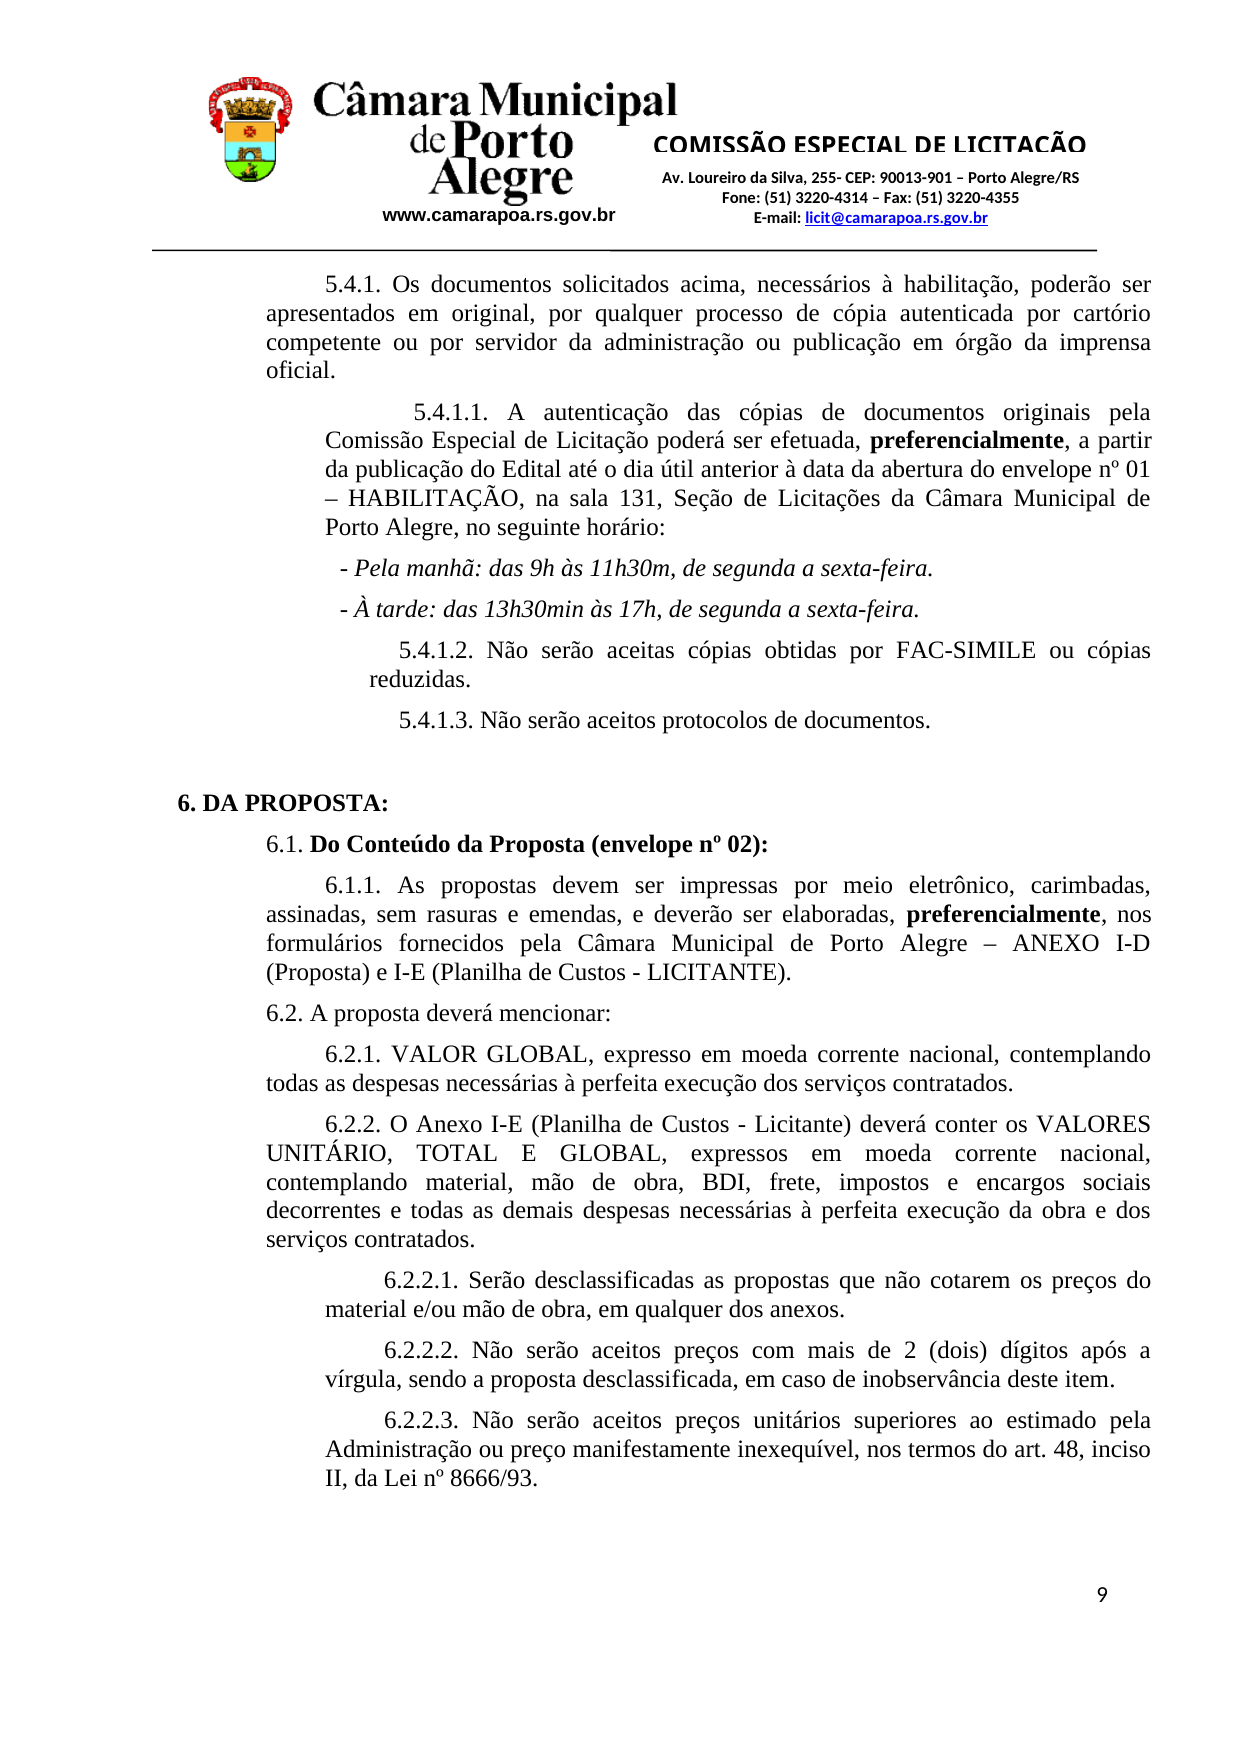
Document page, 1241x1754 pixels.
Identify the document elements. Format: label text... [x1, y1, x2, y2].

text 5.4.1. Os documentos solicitados acima, necessários à habilitação, poderão ser apresentados em original, por qualquer processo de cópia autenticada por cartório competente ou por servidor da administração ou publicação em órgão da imprensa oficial. [266, 269, 1152, 384]
text 6.2.2. O Anexo I-E (Planilha de Custos - Licitante) deverá conter os VALORES UNITÁRIO, TOTAL E GLOBAL, expressos em moeda corrente nacional, contemplando material, mão de obra, BDI, frete, impostos e encargos sociais decorrentes e todas as demais despesas necessárias à perfeita execução da obra e dos serviços contratados. [266, 1109, 1152, 1253]
text 5.4.1.2. Não serão aceitas cópias obtidas por FAC-SIMILE ou cópias reduzidas. [369, 635, 1152, 693]
text 6.2.2.1. Serão desclassificadas as propostas que não cotarem os preços do material e/ou mão de obra, em qualquer dos anexos. [325, 1265, 1152, 1323]
text 6.2.2.3. Não serão aceitos preços unitários superiores ao estimado pela Administração ou preço manifestamente inexequível, nos termos do art. 48, inciso II, da Lei nº 8666/93. [325, 1405, 1152, 1492]
text 5.4.1.1. A autenticação das cópias de documentos originais pela Comissão Especial de Licitação poderá ser efetuada, preferencialmente, a partir da publicação do Edital até o dia útil anterior à data da abertura do envelope nº 01 – HABILITAÇÃO, na sala 131, Seção de Licitações da Câmara Municipal de Porto Alegre, no seguinte horário: [325, 397, 1152, 540]
text - À tarde: das 13h30min às 17h, de segunda a sexta-feira. [251, 594, 1152, 623]
text 6.2.2.2. Não serão aceitos preços com mais de 2 (dois) dígitos após a vírgula, sendo a proposta desclassificada, em caso de inobservância deste item. [325, 1335, 1152, 1393]
text 5.4.1.3. Não serão aceitos protocolos de documentos. [325, 705, 1152, 734]
text - Pela manhã: das 9h às 11h30m, de segunda a sexta-feira. [251, 553, 1152, 582]
text 6.1. Do Conteúdo da Proposta (envelope nº 02): [177, 829, 1152, 858]
picture [208, 77, 678, 206]
text 6.2.1. VALOR GLOBAL, expresso em moeda corrente nacional, contemplando todas as despesas necessárias à perfeita execução dos serviços contratados. [266, 1039, 1152, 1097]
text 6.2. A proposta deverá mencionar: [177, 998, 1152, 1027]
text 6.1.1. As propostas devem ser impressas por meio eletrônico, carimbadas, assinadas, sem rasuras e emendas, e deverão ser elaboradas, preferencialmente, nos formulários fornecidos pela Câmara Municipal de Porto Alegre – ANEXO I-D (Proposta) e I-E (Planilha de Custos - LICITANTE). [266, 870, 1152, 985]
picture [673, 139, 678, 151]
text 6. DA PROPOSTA: [177, 788, 1152, 817]
